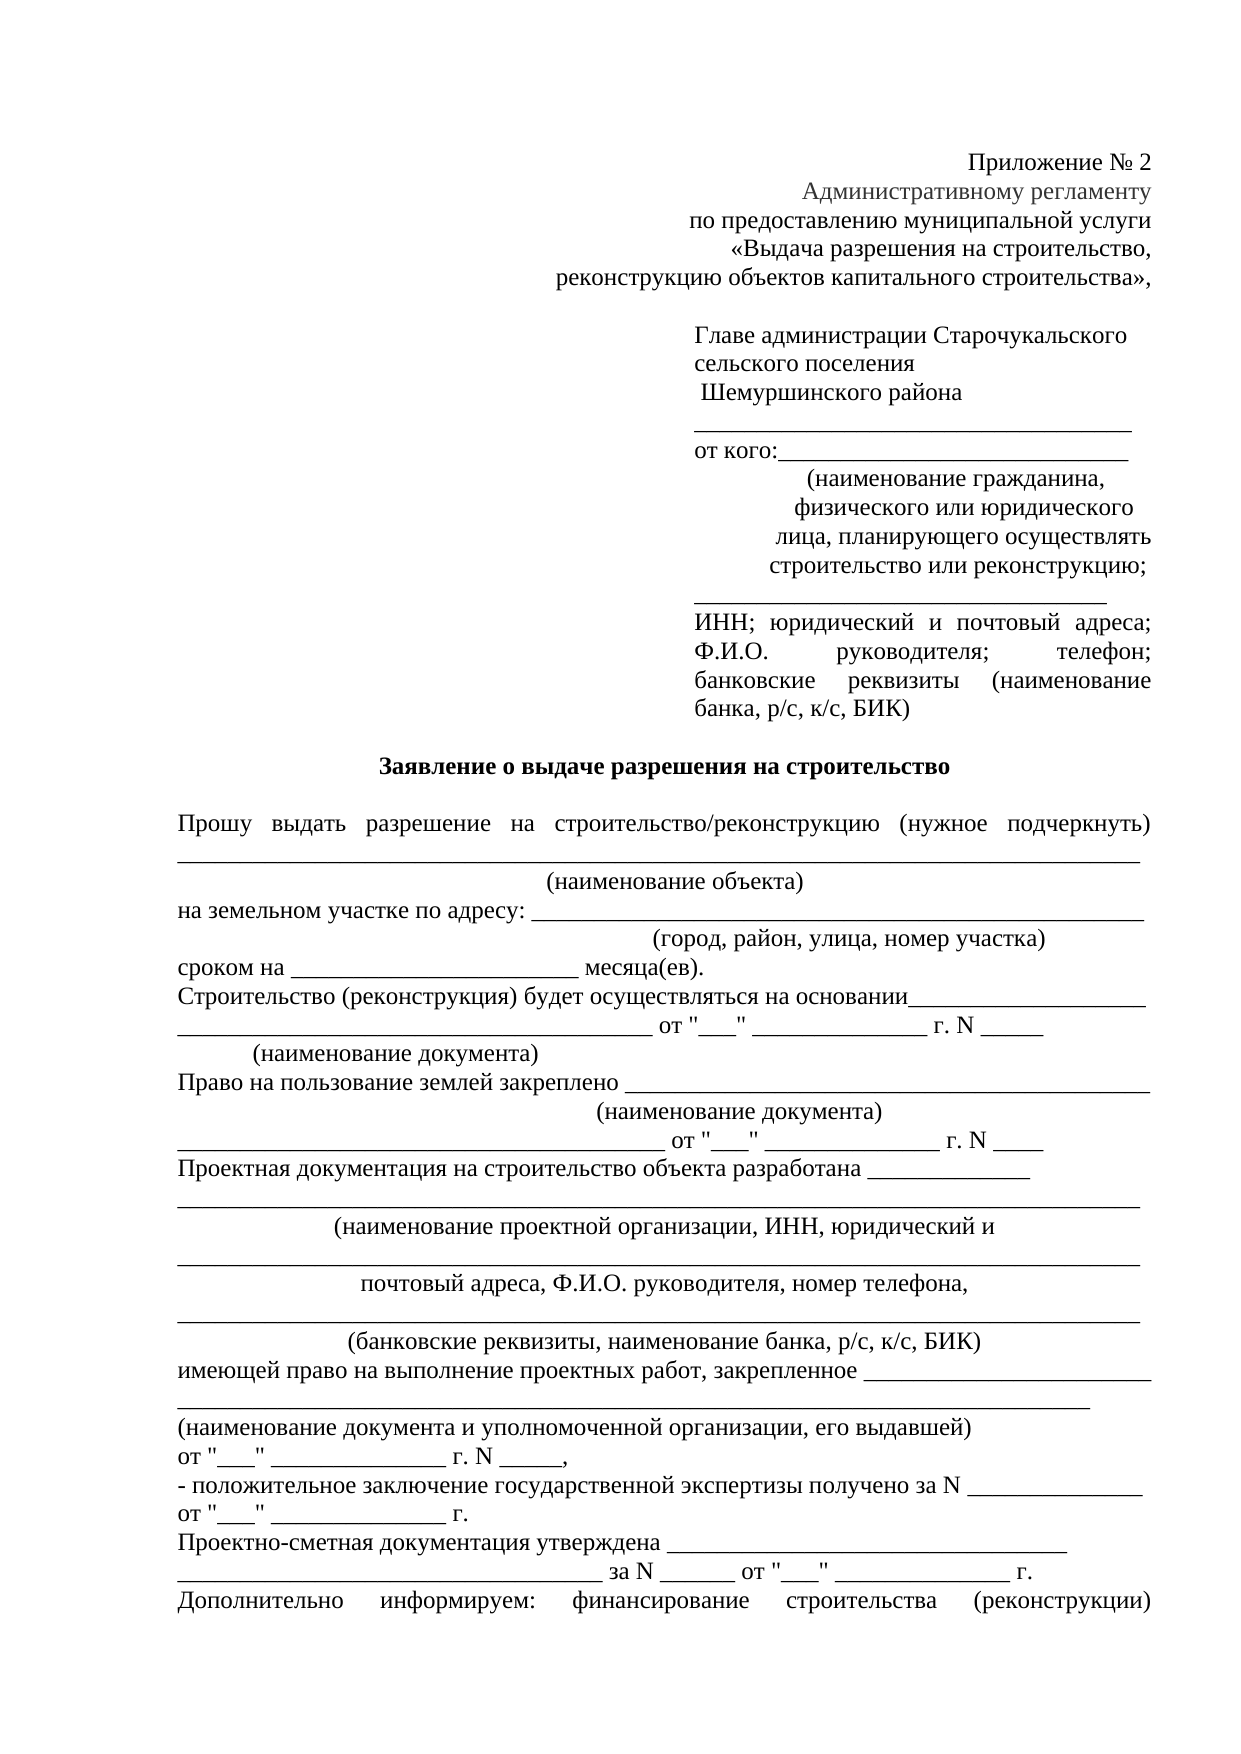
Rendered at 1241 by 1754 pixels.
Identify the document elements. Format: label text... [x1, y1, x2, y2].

text Административному регламенту по предоставлению муниципальной услуги «Выдача разрешения на строительство, реконструкцию объектов капитального строительства», [177, 176, 1152, 320]
text от "___" ______________ г. [177, 1498, 1152, 1527]
text Заявление о выдаче разрешения на строительство [177, 751, 1152, 780]
text _____________________________________________________________________________ [177, 1297, 1152, 1326]
text (наименование документа) [177, 1038, 1152, 1067]
text (город, район, улица, номер участка) [177, 923, 1152, 952]
text ______________________________________ от "___" ______________ г. N _____ [177, 1010, 1152, 1038]
text __________________________________ за N ______ от "___" ______________ г. [177, 1556, 1152, 1585]
text ИНН; юридический и почтовый адреса; Ф.И.О. руководителя; телефон; банковские реквизиты (наименование банка, р/с, к/с, БИК) [694, 607, 1152, 722]
text _______________________________________ от "___" ______________ г. N ____ [177, 1125, 1152, 1153]
text (наименование объекта) [177, 866, 1152, 895]
text Приложение № 2 [177, 147, 1152, 176]
text _________________________________ [694, 578, 1152, 607]
text _____________________________________________________________________________ [177, 1240, 1152, 1268]
text от "___" ______________ г. N _____, [177, 1441, 1152, 1470]
text сельского поселения [694, 348, 1152, 377]
text Прошу выдать разрешение на строительство/реконструкцию (нужное подчеркнуть) _____________________________________________________________________________ [177, 808, 1152, 866]
text почтовый адреса, Ф.И.О. руководителя, номер телефона, [177, 1268, 1152, 1297]
text Проектная документация на строительство объекта разработана _____________ [177, 1153, 1152, 1182]
text _____________________________________________________________________________ [177, 1182, 1152, 1211]
text (наименование документа) [177, 1096, 1152, 1125]
text _________________________________________________________________________ [177, 1383, 1152, 1412]
text (наименование гражданина, [694, 463, 1152, 492]
text - положительное заключение государственной экспертизы получено за N ______________ [177, 1470, 1152, 1498]
text лица, планирующего осуществлять [694, 521, 1152, 550]
text от кого:____________________________ [694, 435, 1152, 463]
text Строительство (реконструкция) будет осуществляться на основании___________________ [177, 981, 1152, 1010]
text имеющей право на выполнение проектных работ, закрепленное _______________________ [177, 1355, 1152, 1383]
text (банковские реквизиты, наименование банка, р/с, к/с, БИК) [177, 1326, 1152, 1355]
text строительство или реконструкцию; [694, 550, 1152, 578]
text физического или юридического [694, 492, 1152, 521]
text Шемуршинского района [694, 377, 1152, 406]
text Право на пользование землей закреплено __________________________________________ [177, 1067, 1152, 1096]
text (наименование проектной организации, ИНН, юридический и [177, 1211, 1152, 1240]
text Проектно-сметная документация утверждена ________________________________ [177, 1527, 1152, 1556]
text (наименование документа и уполномоченной организации, его выдавшей) [177, 1412, 1152, 1441]
text сроком на _______________________ месяца(ев). [177, 952, 1152, 981]
text Главе администрации Старочукальского [694, 320, 1152, 348]
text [177, 1585, 1152, 1613]
text на земельном участке по адресу: _________________________________________________ [177, 895, 1152, 923]
text ___________________________________ [694, 406, 1152, 435]
